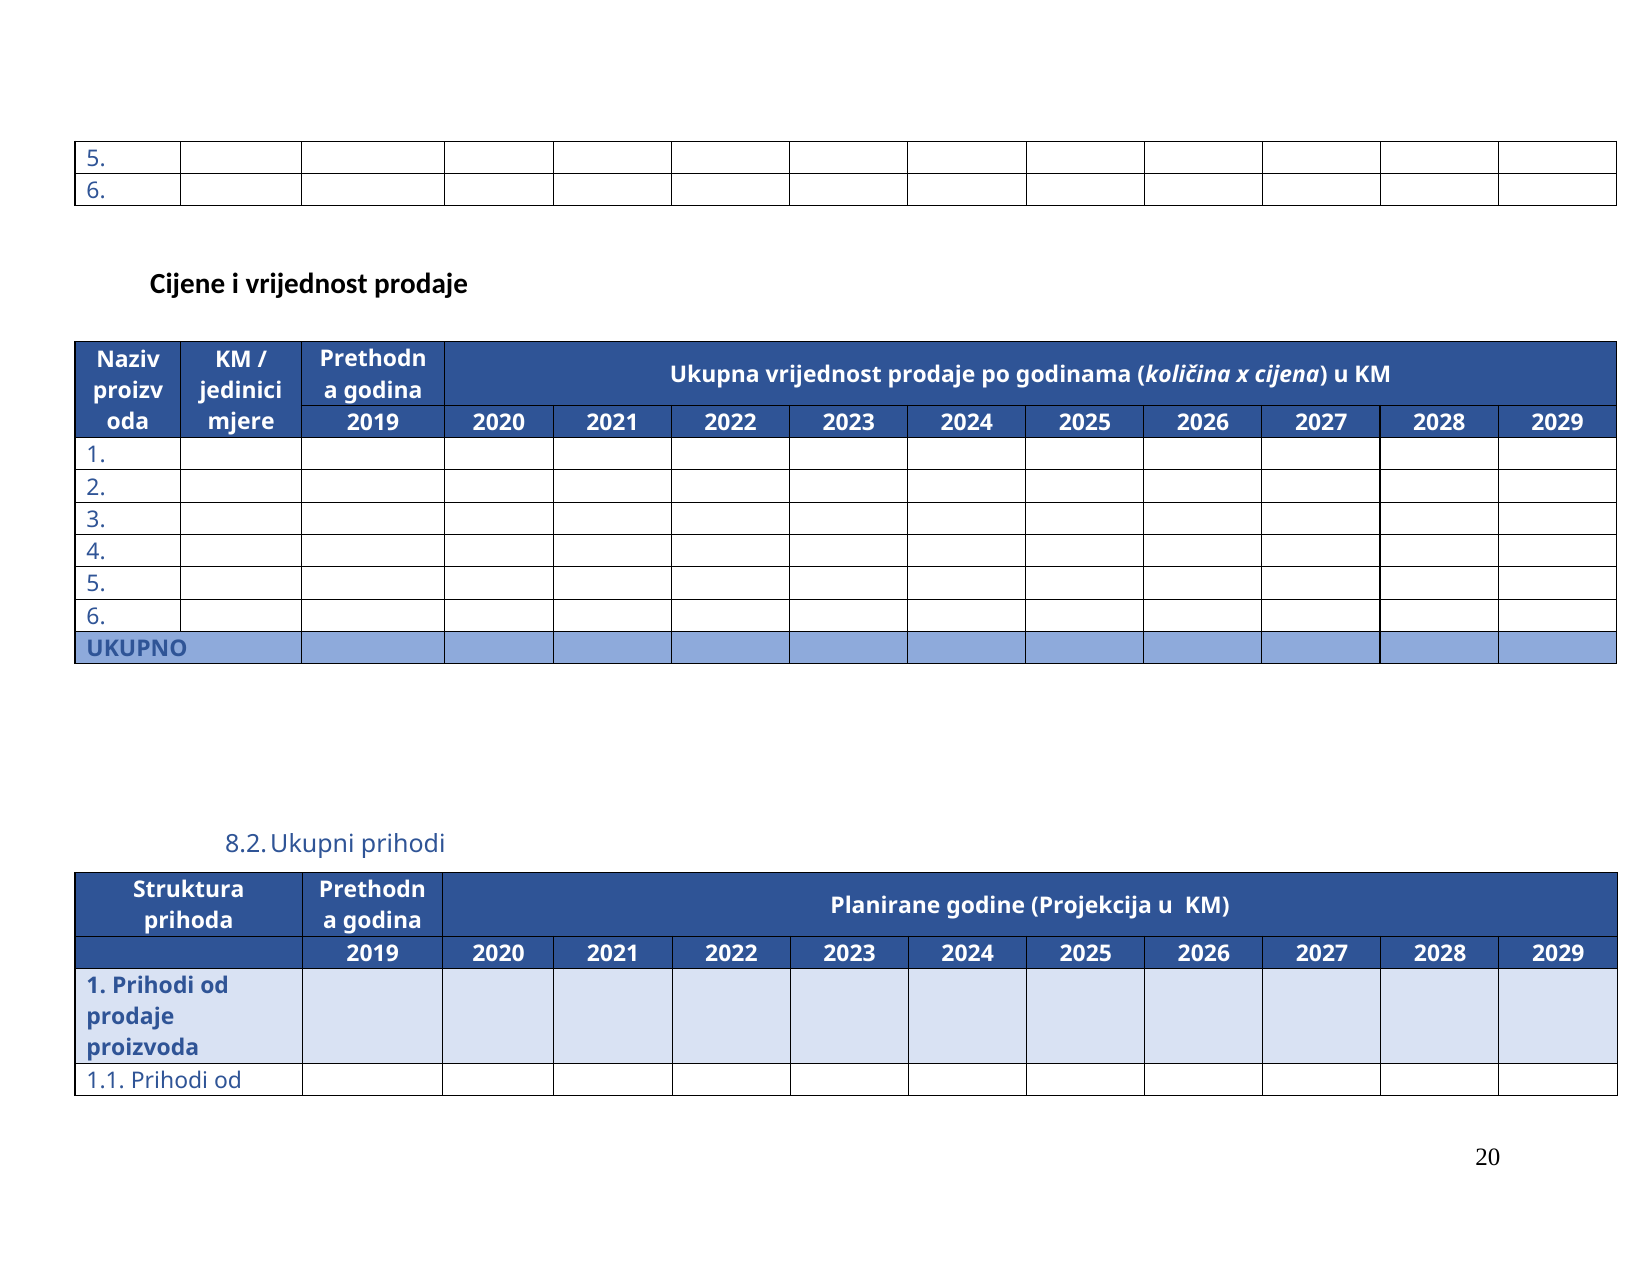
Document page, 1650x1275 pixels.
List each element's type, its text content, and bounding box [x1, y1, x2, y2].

table_cell [302, 174, 444, 205]
table_cell [1381, 503, 1498, 534]
table_cell [672, 567, 789, 598]
table_cell [181, 174, 301, 205]
table_cell [303, 969, 442, 1063]
table_cell [554, 174, 671, 205]
table_cell 2020 [445, 406, 553, 437]
table_cell [790, 632, 907, 663]
table_cell 2029 [1499, 937, 1617, 968]
table_header Prethodna godina [302, 342, 444, 405]
table_cell [673, 969, 790, 1063]
table_cell 2021 [554, 937, 672, 968]
table_cell 2027 [1262, 406, 1379, 437]
table_cell [673, 1064, 790, 1095]
table_header Ukupna vrijednost prodaje po godinama (količina x cijena) u KM [445, 342, 1616, 405]
table_cell [1381, 632, 1498, 663]
table_cell [1027, 142, 1144, 173]
table_cell [1027, 174, 1144, 205]
table_cell [908, 142, 1026, 173]
table_cell [672, 632, 789, 663]
table_header KM / jedinici mjere [181, 342, 301, 437]
table_cell [790, 438, 907, 469]
table_cell UKUPNO [76, 632, 301, 663]
table_cell [1144, 470, 1261, 502]
table_cell [302, 142, 444, 173]
table_cell [1381, 567, 1498, 598]
table_cell 6. [76, 174, 180, 205]
table_cell 2024 [908, 406, 1025, 437]
table_cell 2. [76, 470, 180, 502]
table_cell [1262, 503, 1379, 534]
table_cell [1263, 969, 1380, 1063]
table_cell [554, 1064, 672, 1095]
table_cell [445, 632, 553, 663]
table_cell [1026, 503, 1143, 534]
table_cell [1499, 1064, 1617, 1095]
table_cell [1381, 969, 1498, 1063]
table_cell [1499, 969, 1617, 1063]
table_cell [672, 535, 789, 566]
table_cell [1026, 600, 1143, 631]
table_cell 2025 [1026, 406, 1143, 437]
table_cell [1145, 969, 1262, 1063]
table_cell [1499, 535, 1616, 566]
table_cell [1381, 1064, 1498, 1095]
table_cell [302, 567, 444, 598]
table_header Planirane godine (Projekcija u KM) [443, 873, 1617, 936]
table_cell [1027, 1064, 1144, 1095]
table_cell [302, 438, 444, 469]
table_cell [908, 503, 1025, 534]
table_cell [554, 567, 671, 598]
table_cell [1144, 503, 1261, 534]
table_cell [1499, 632, 1616, 663]
table_cell 2029 [1499, 406, 1616, 437]
table_cell [181, 438, 301, 469]
table_cell [181, 600, 301, 631]
table_cell 2028 [1381, 937, 1498, 968]
table_cell [791, 1064, 908, 1095]
table_cell 2024 [909, 937, 1026, 968]
table_cell 2023 [791, 937, 908, 968]
table_cell [302, 535, 444, 566]
table_cell [181, 142, 301, 173]
table_cell [1262, 600, 1379, 631]
table_cell 2023 [790, 406, 907, 437]
table_cell 2028 [1381, 406, 1498, 437]
table_cell [76, 937, 302, 968]
table_cell [1499, 438, 1616, 469]
table_cell [443, 969, 553, 1063]
table_cell [181, 503, 301, 534]
table_cell 3. [76, 503, 180, 534]
table_cell [1144, 535, 1261, 566]
table_cell [908, 535, 1025, 566]
table_cell [1499, 600, 1616, 631]
table_cell 1. Prihodi od prodaje proizvoda [76, 969, 302, 1063]
table_cell [554, 470, 671, 502]
table_cell [445, 567, 553, 598]
table_cell [672, 142, 789, 173]
table_cell [790, 600, 907, 631]
table_cell [1027, 969, 1144, 1063]
table_cell [181, 470, 301, 502]
table_cell [302, 632, 444, 663]
table_cell 2026 [1144, 406, 1261, 437]
table_cell [1262, 567, 1379, 598]
table_cell [1381, 535, 1498, 566]
table_header Naziv proizvoda [76, 342, 180, 437]
table_cell [1145, 1064, 1262, 1095]
table_cell [554, 600, 671, 631]
table_cell [1144, 438, 1261, 469]
subtitle Cijene i vrijednost prodaje [150, 265, 1500, 301]
table_cell [1499, 470, 1616, 502]
table_cell [554, 632, 671, 663]
table_cell [181, 567, 301, 598]
table_cell [1144, 600, 1261, 631]
table_cell [1145, 174, 1262, 205]
table_cell [672, 174, 789, 205]
table_cell [908, 470, 1025, 502]
table_cell 2027 [1263, 937, 1380, 968]
subtitle Ukupni prihodi [225, 825, 1500, 859]
table_cell 5. [76, 142, 180, 173]
table_cell [1026, 470, 1143, 502]
table_cell [908, 567, 1025, 598]
table_cell [1262, 438, 1379, 469]
table_cell 2022 [672, 406, 789, 437]
table_cell [790, 567, 907, 598]
table_cell [1262, 470, 1379, 502]
table_cell [908, 174, 1026, 205]
table_cell [1026, 535, 1143, 566]
table_cell [672, 503, 789, 534]
table_cell [1499, 503, 1616, 534]
table_cell [445, 503, 553, 534]
table_cell [1144, 567, 1261, 598]
table_cell [790, 503, 907, 534]
table_cell [1144, 632, 1261, 663]
table_cell [908, 632, 1025, 663]
table_cell 2021 [554, 406, 671, 437]
table_cell [443, 1064, 553, 1095]
table_cell [1499, 567, 1616, 598]
table_cell [554, 438, 671, 469]
table_cell 2020 [443, 937, 553, 968]
table_cell [1145, 142, 1262, 173]
table_cell [1026, 632, 1143, 663]
table_cell [791, 969, 908, 1063]
table_cell [909, 1064, 1026, 1095]
table_cell [790, 470, 907, 502]
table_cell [76, 1064, 302, 1095]
table_cell [1263, 142, 1380, 173]
table_cell [1499, 174, 1616, 205]
table_header Struktura prihoda [76, 873, 302, 936]
table_cell 2019 [303, 937, 442, 968]
table_cell [445, 174, 553, 205]
table_cell 4. [76, 535, 180, 566]
table_cell [554, 142, 671, 173]
table_cell [1262, 535, 1379, 566]
table_cell [445, 142, 553, 173]
table_cell 6. [76, 600, 180, 631]
table_cell [303, 1064, 442, 1095]
table_cell [445, 535, 553, 566]
table_cell [672, 438, 789, 469]
table_cell 2025 [1027, 937, 1144, 968]
table_cell [1499, 142, 1616, 173]
table_cell [554, 535, 671, 566]
table_cell [1381, 600, 1498, 631]
table_header Prethodna godina [303, 873, 442, 936]
table_cell [909, 969, 1026, 1063]
table_cell [554, 969, 672, 1063]
table_cell 1. [76, 438, 180, 469]
table_cell [790, 174, 907, 205]
table_cell [302, 470, 444, 502]
table_cell 2019 [302, 406, 444, 437]
table_cell [1381, 174, 1498, 205]
table_cell [445, 438, 553, 469]
table_cell [672, 600, 789, 631]
table_cell [445, 470, 553, 502]
table_cell [1263, 174, 1380, 205]
table_cell [181, 535, 301, 566]
table_cell [1026, 438, 1143, 469]
table_cell [908, 600, 1025, 631]
table_cell 5. [76, 567, 180, 598]
table_cell [445, 600, 553, 631]
table_cell [672, 470, 789, 502]
table_cell [1381, 438, 1498, 469]
table_cell [1262, 632, 1379, 663]
table_cell [302, 503, 444, 534]
table_cell 2022 [673, 937, 790, 968]
table_cell [1263, 1064, 1380, 1095]
table_cell [554, 503, 671, 534]
table_cell [1381, 470, 1498, 502]
table_cell [790, 142, 907, 173]
table_cell [908, 438, 1025, 469]
table_cell [790, 535, 907, 566]
table_cell [302, 600, 444, 631]
table_cell 2026 [1145, 937, 1262, 968]
table_cell [1381, 142, 1498, 173]
table_cell [1026, 567, 1143, 598]
